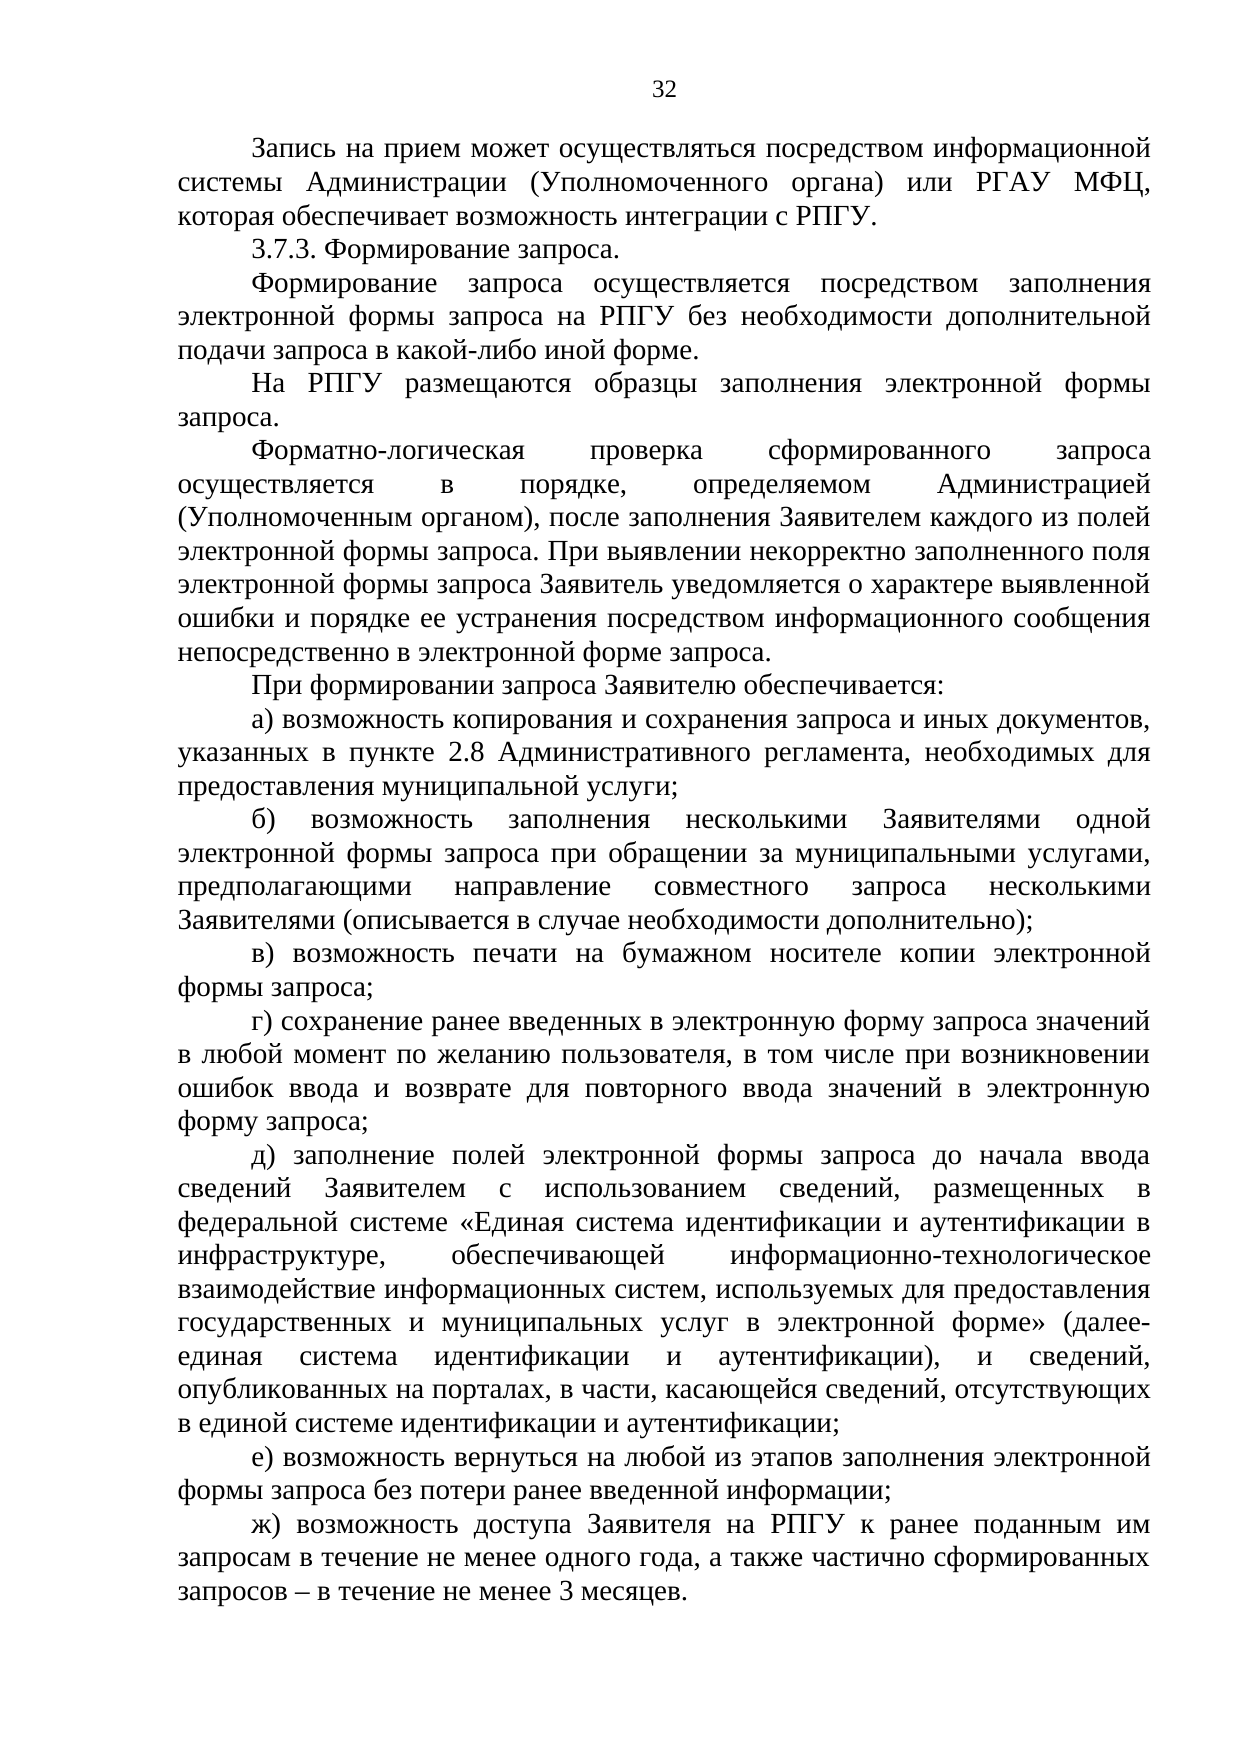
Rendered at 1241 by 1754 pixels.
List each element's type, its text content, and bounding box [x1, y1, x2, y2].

text ж) возможность доступа Заявителя на РПГУ к ранее поданным им запросам в течение не менее одного года, а также частично сформированных запросов – в течение не менее 3 месяцев. [177, 1506, 1152, 1606]
text Форматно-логическая проверка сформированного запроса осуществляется в порядке, определяемом Администрацией (Уполномоченным органом), после заполнения Заявителем каждого из полей электронной формы запроса. При выявлении некорректно заполненного поля электронной формы запроса Заявитель уведомляется о характере выявленной ошибки и порядке ее устранения посредством информационного сообщения непосредственно в электронной форме запроса. [177, 432, 1152, 667]
text На РПГУ размещаются образцы заполнения электронной формы запроса. [177, 365, 1152, 432]
text е) возможность вернуться на любой из этапов заполнения электронной формы запроса без потери ранее введенной информации; [177, 1439, 1152, 1506]
text При формировании запроса Заявителю обеспечивается: [177, 667, 1152, 701]
text 3.7.3. Формирование запроса. [177, 231, 1152, 265]
text а) возможность копирования и сохранения запроса и иных документов, указанных в пункте 2.8 Административного регламента, необходимых для предоставления муниципальной услуги; [177, 701, 1152, 801]
text г) сохранение ранее введенных в электронную форму запроса значений в любой момент по желанию пользователя, в том числе при возникновении ошибок ввода и возврате для повторного ввода значений в электронную форму запроса; [177, 1003, 1152, 1137]
text Формирование запроса осуществляется посредством заполнения электронной формы запроса на РПГУ без необходимости дополнительной подачи запроса в какой-либо иной форме. [177, 265, 1152, 365]
text в) возможность печати на бумажном носителе копии электронной формы запроса; [177, 936, 1152, 1003]
text д) заполнение полей электронной формы запроса до начала ввода сведений Заявителем с использованием сведений, размещенных в федеральной системе «Единая система идентификации и аутентификации в инфраструктуре, обеспечивающей информационно-технологическое взаимодействие информационных систем, используемых для предоставления государственных и муниципальных услуг в электронной форме» (далее- единая система идентификации и аутентификации), и сведений, опубликованных на порталах, в части, касающейся сведений, отсутствующих в единой системе идентификации и аутентификации; [177, 1137, 1152, 1439]
text Запись на прием может осуществляться посредством информационной системы Администрации (Уполномоченного органа) или РГАУ МФЦ, которая обеспечивает возможность интеграции с РПГУ. [177, 131, 1152, 231]
text б) возможность заполнения несколькими Заявителями одной электронной формы запроса при обращении за муниципальными услугами, предполагающими направление совместного запроса несколькими Заявителями (описывается в случае необходимости дополнительно); [177, 801, 1152, 936]
